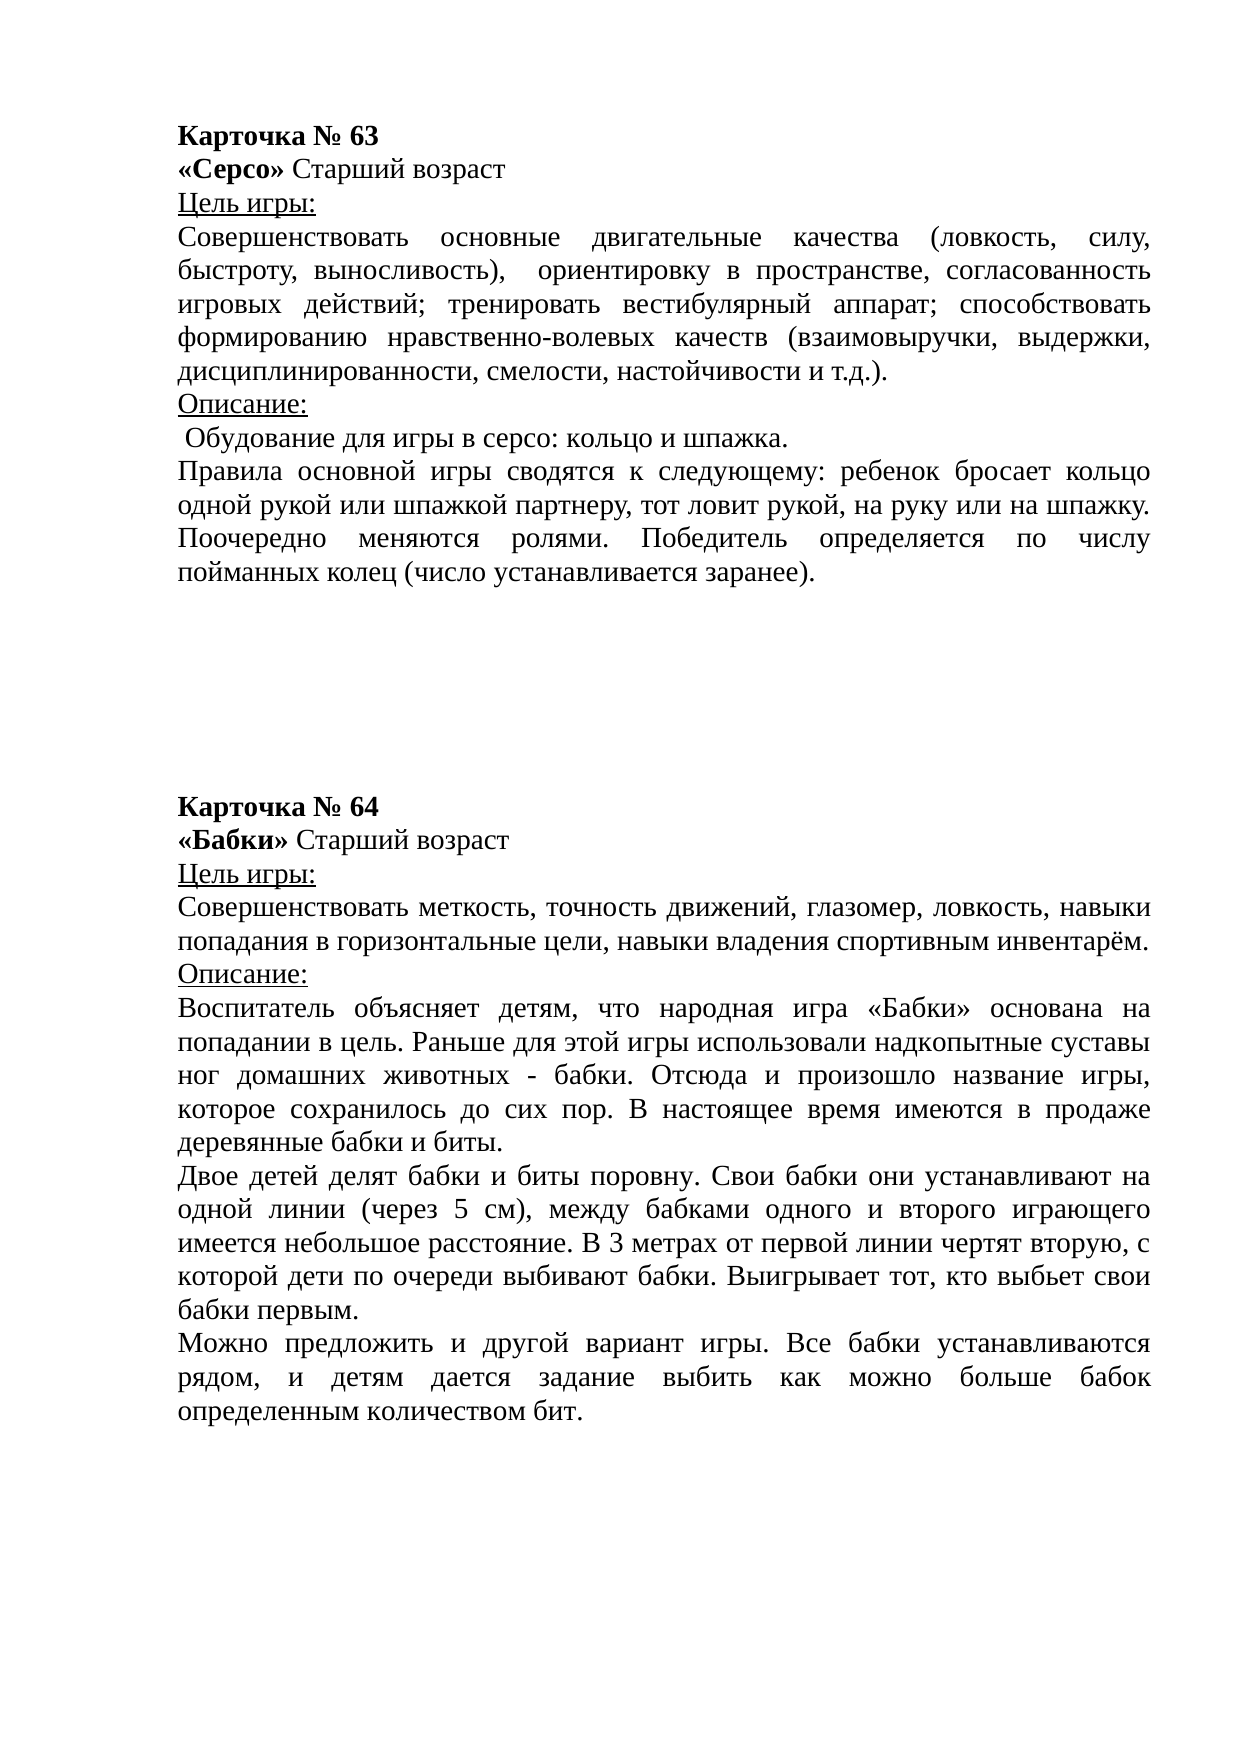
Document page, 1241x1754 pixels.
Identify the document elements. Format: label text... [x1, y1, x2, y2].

text Обудование для игры в серсо: кольцо и шпажка. [177, 420, 1152, 453]
text Двое детей делят бабки и биты поровну. Свои бабки они устанавливают на одной линии (через 5 см), между бабками одного и второго играющего имеется небольшое расстояние. В 3 метрах от первой линии чертят вторую, с которой дети по очереди выбивают бабки. Выигрывает тот, кто выбьет свои бабки первым. [177, 1158, 1152, 1326]
text Цель игры: [177, 856, 1152, 889]
text Воспитатель объясняет детям, что народная игра «Бабки» основана на попадании в цель. Раньше для этой игры использовали надкопытные суставы ног домашних животных - бабки. Отсюда и произошло название игры, которое сохранилось до сих пор. В настоящее время имеются в продаже деревянные бабки и биты. [177, 990, 1152, 1158]
text Описание: [177, 957, 1152, 990]
text Совершенствовать основные двигательные качества (ловкость, силу, быстроту, выносливость), ориентировку в пространстве, согласованность игровых действий; тренировать вестибулярный аппарат; способствовать формированию нравственно-волевых качеств (взаимовыручки, выдержки, дисциплинированности, смелости, настойчивости и т.д.). [177, 219, 1152, 386]
text Карточка № 64 [177, 789, 1152, 822]
text Цель игры: [177, 185, 1152, 219]
text Совершенствовать меткость, точность движений, глазомер, ловкость, навыки попадания в горизонтальные цели, навыки владения спортивным инвентарём. [177, 889, 1152, 957]
text Карточка № 63 [177, 118, 1152, 152]
text Правила основной игры сводятся к следующему: ребенок бросает кольцо одной рукой или шпажкой партнеру, тот ловит рукой, на руку или на шпажку. Поочередно меняются ролями. Победитель определяется по числу пойманных колец (число устанавливается заранее). [177, 453, 1152, 588]
text «Серсо» Старший возраст [177, 152, 1152, 185]
text Описание: [177, 386, 1152, 420]
text Можно предложить и другой вариант игры. Все бабки устанавливаются рядом, и детям дается задание выбить как можно больше бабок определенным количеством бит. [177, 1326, 1152, 1426]
text «Бабки» Старший возраст [177, 822, 1152, 856]
